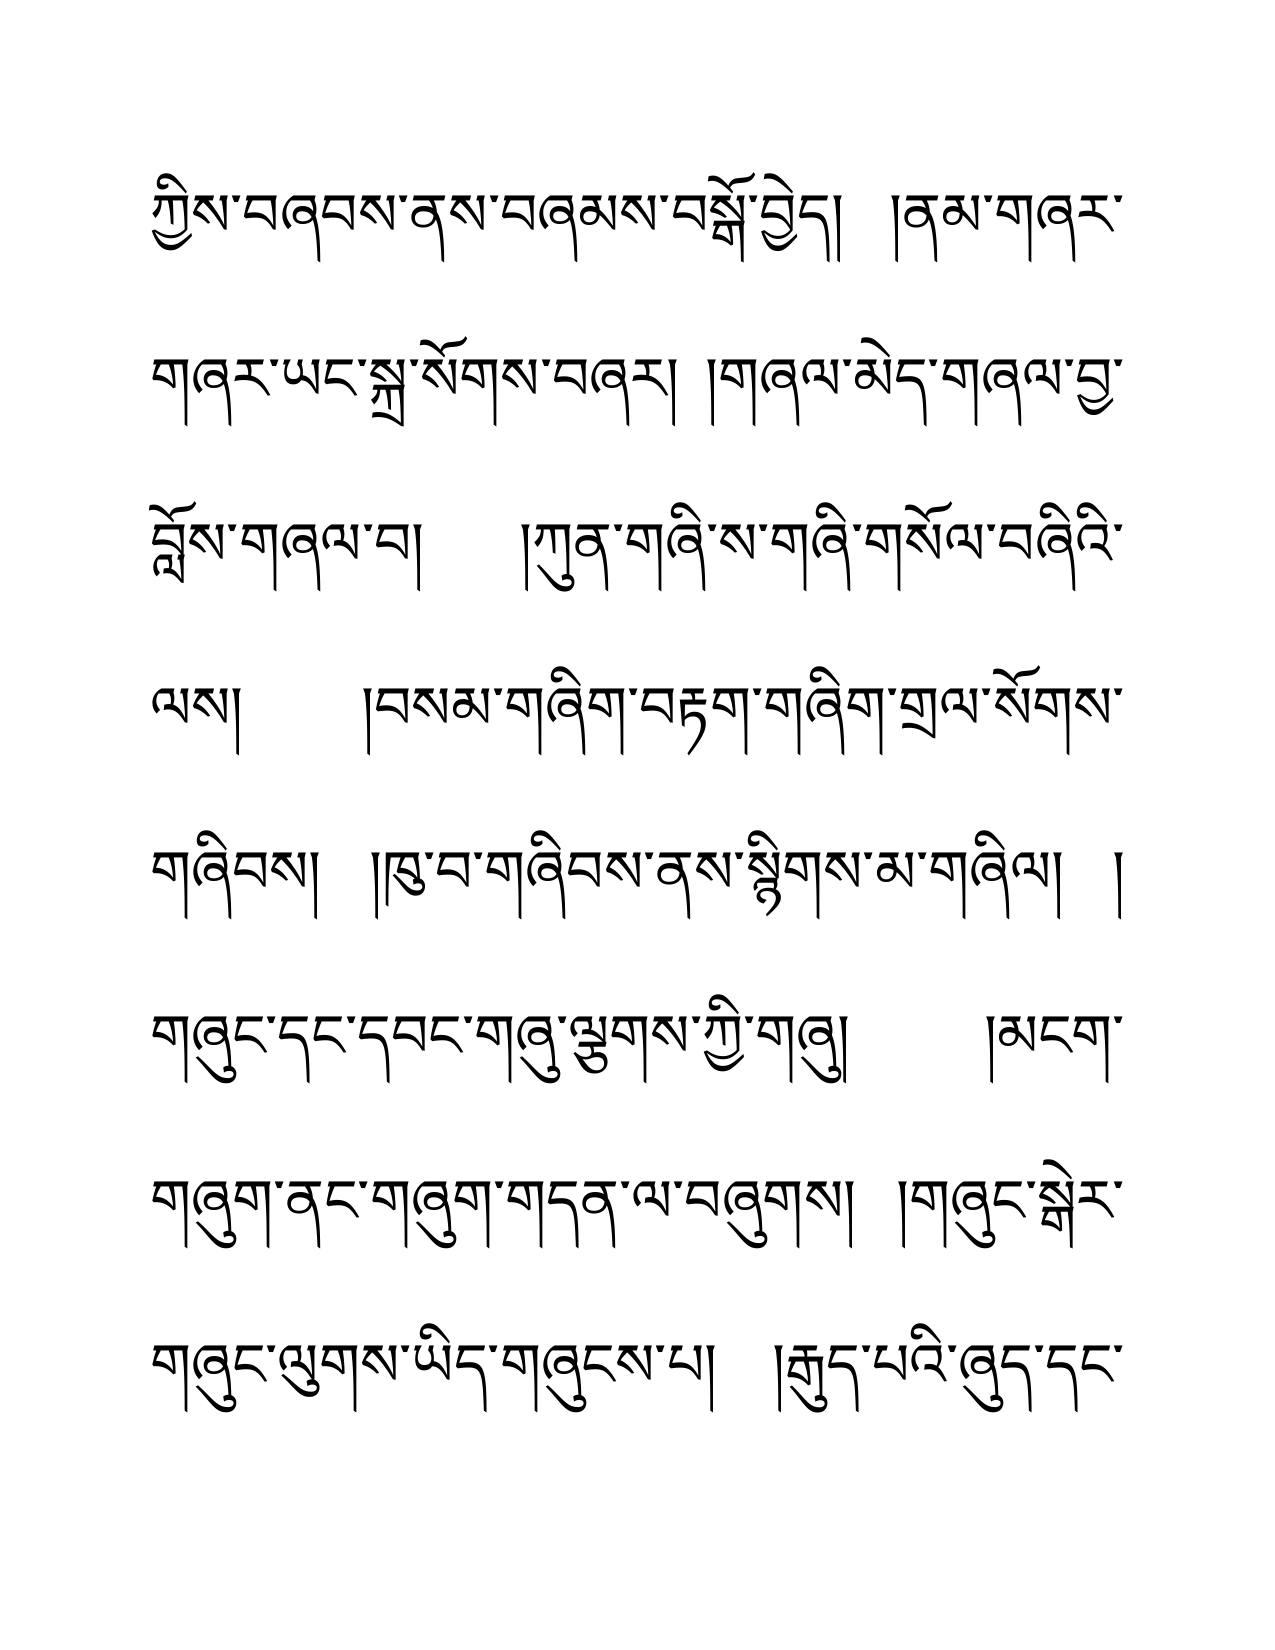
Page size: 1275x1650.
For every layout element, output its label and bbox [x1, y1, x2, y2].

text [150, 150, 1125, 1464]
